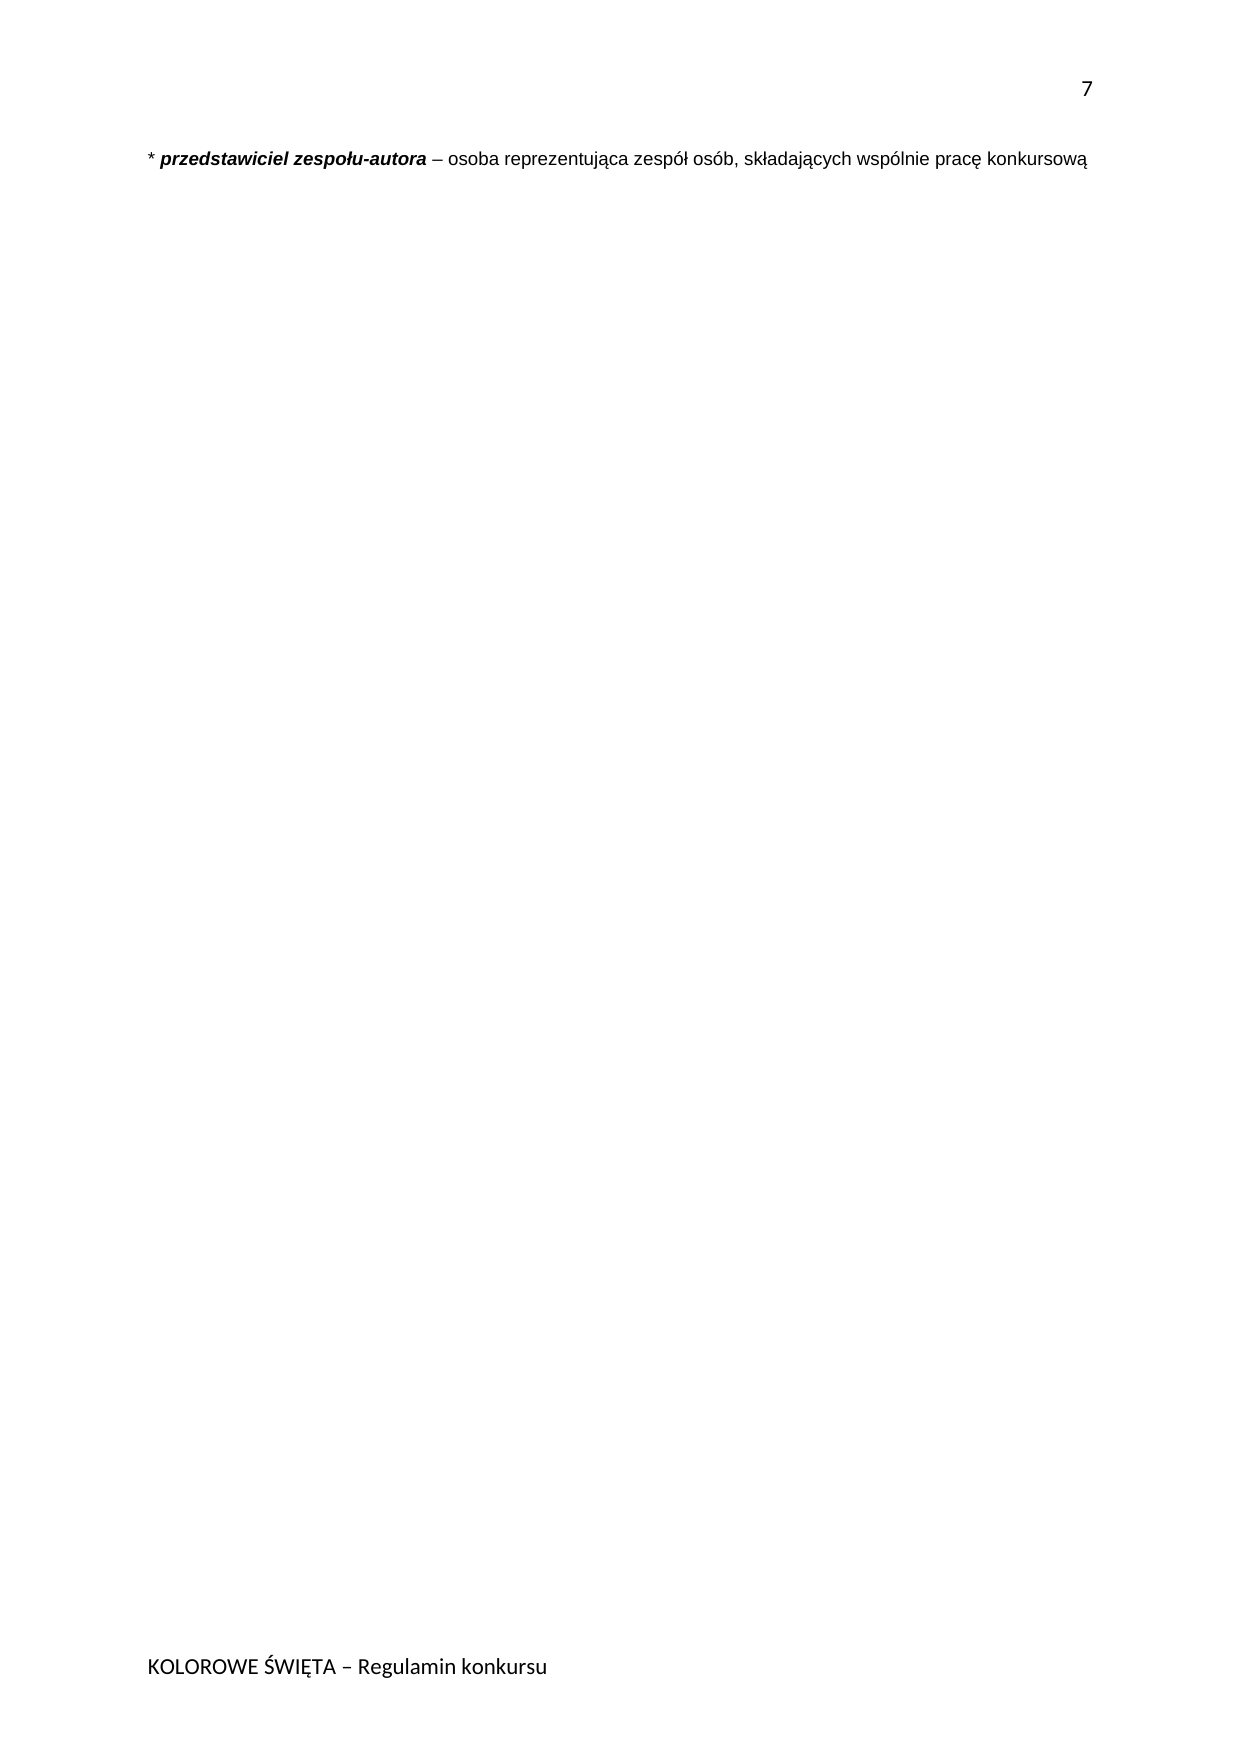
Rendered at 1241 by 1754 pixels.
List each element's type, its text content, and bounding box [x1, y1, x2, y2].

text * przedstawiciel zespołu-autora – osoba reprezentująca zespół osób, składających wspólnie pracę konkursową [148, 148, 1093, 169]
